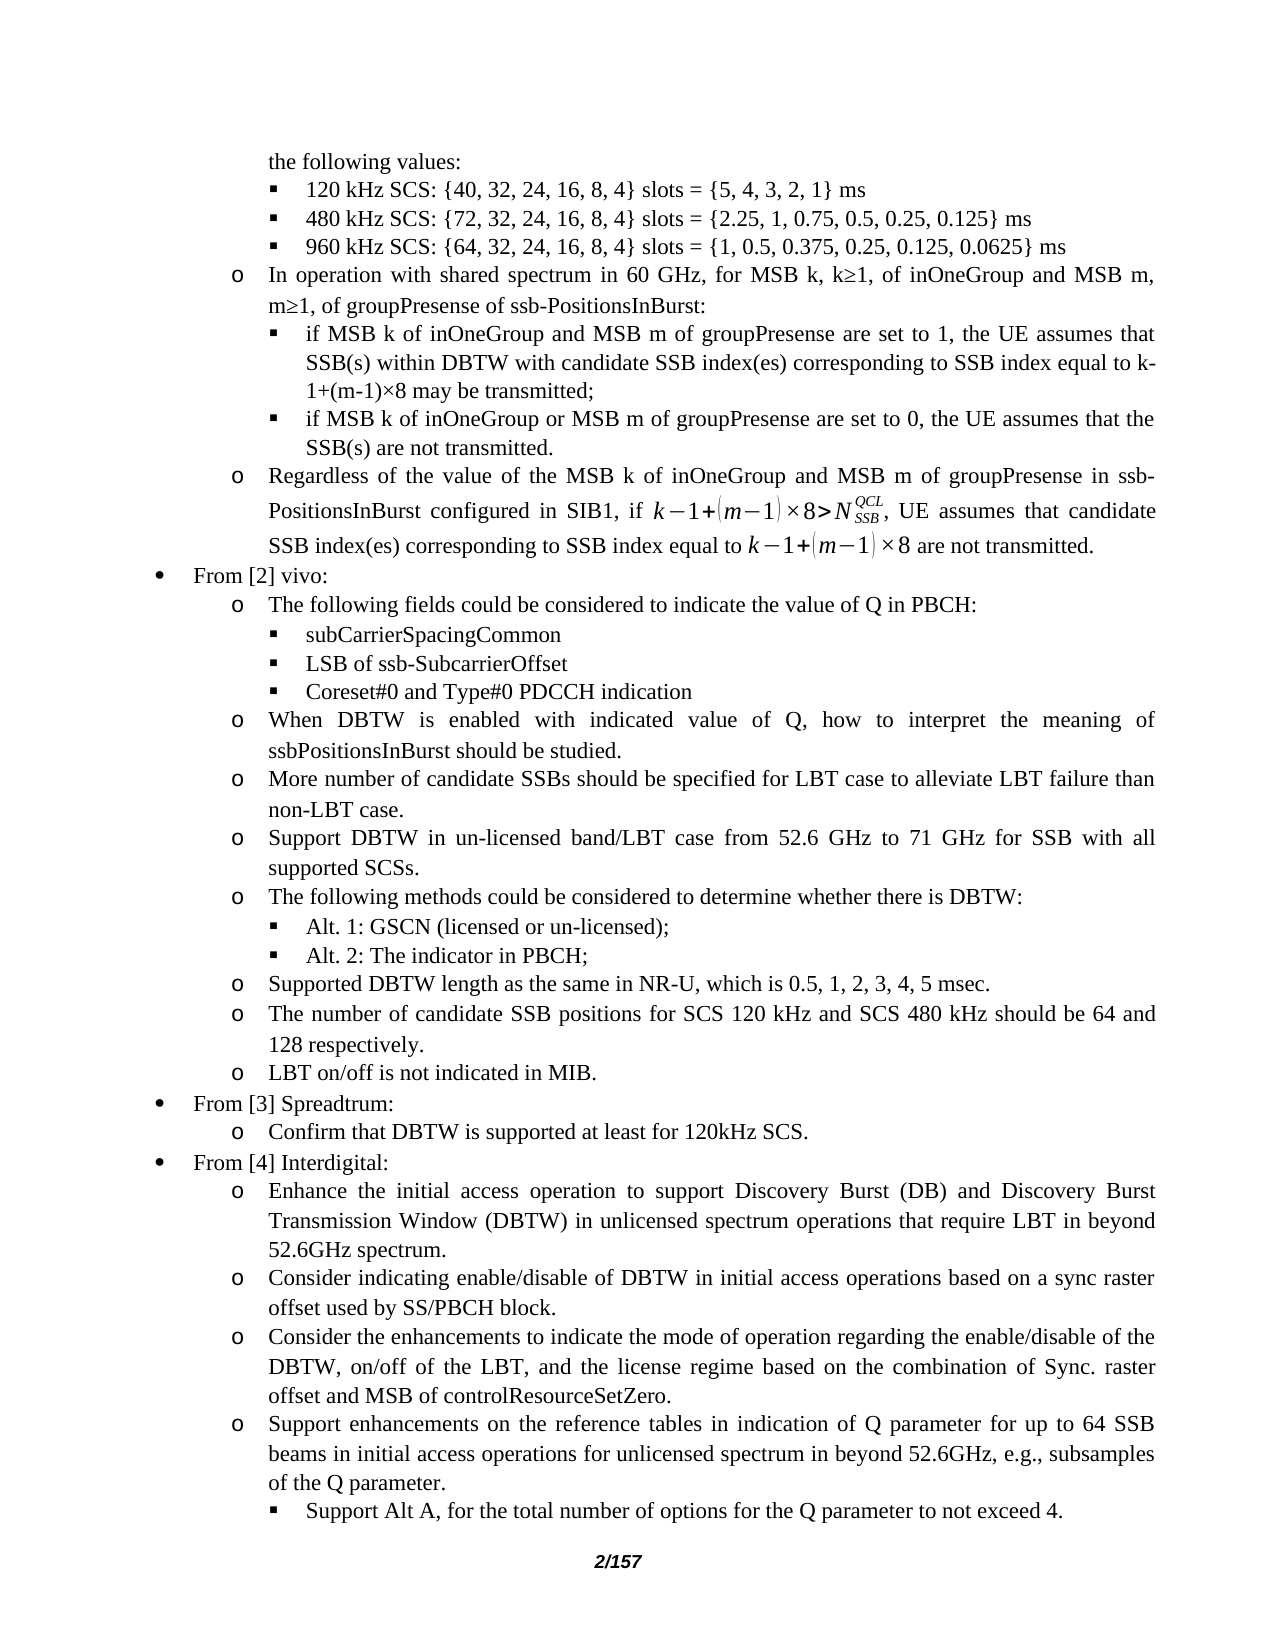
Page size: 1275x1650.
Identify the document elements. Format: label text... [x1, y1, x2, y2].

list The following methods could be considered to determine whether there is DBTW: [231, 883, 1157, 911]
list Supported DBTW length as the same in NR-U, which is 0.5, 1, 2, 3, 4, 5 msec. [231, 970, 1157, 998]
list Enhance the initial access operation to support Discovery Burst (DB) and Discovery Burst Transmission Window (DBTW) in unlicensed spectrum operations that require LBT in beyond 52.6GHz spectrum. [231, 1177, 1157, 1262]
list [231, 148, 1157, 174]
list Regardless of the value of the MSB k of inOneGroup and MSB m of groupPresense in ssb-PositionsInBurst configured in SIB1, if , UE assumes that candidate SSB index(es) corresponding to SSB index equal to are not transmitted. [231, 462, 1157, 560]
list In operation with shared spectrum in 60 GHz, for MSB k, k≥1, of inOneGroup and MSB m, m≥1, of groupPresense of ssb-PositionsInBurst: [231, 261, 1157, 318]
list subCarrierSpacingCommon [268, 621, 1157, 648]
list Support enhancements on the reference tables in indication of Q parameter for up to 64 SSB beams in initial access operations for unlicensed spectrum in beyond 52.6GHz, e.g., subsamples of the Q parameter. [231, 1410, 1157, 1495]
list Support Alt A, for the total number of options for the Q parameter to not exceed 4. [268, 1497, 1157, 1524]
list From [3] Spreadtrum: [156, 1090, 1157, 1116]
list 120 kHz SCS: {40, 32, 24, 16, 8, 4} slots = {5, 4, 3, 2, 1} ms [268, 176, 1157, 202]
list if MSB k of inOneGroup and MSB m of groupPresense are set to 1, the UE assumes that SSB(s) within DBTW with candidate SSB index(es) corresponding to SSB index equal to k-1+(m-1)×8 may be transmitted; [268, 320, 1157, 403]
list Coreset#0 and Type#0 PDCCH indication [268, 678, 1157, 704]
list Alt. 1: GSCN (licensed or un-licensed); [268, 913, 1157, 939]
list Support DBTW in un-licensed band/LBT case from 52.6 GHz to 71 GHz for SSB with all supported SCSs. [231, 824, 1157, 881]
list The number of candidate SSB positions for SCS 120 kHz and SCS 480 kHz should be 64 and 128 respectively. [231, 1001, 1157, 1057]
list LSB of ssb-SubcarrierOffset [268, 650, 1157, 676]
list Confirm that DBTW is supported at least for 120kHz SCS. [231, 1118, 1157, 1146]
list From [2] vivo: [156, 562, 1157, 589]
list if MSB k of inOneGroup or MSB m of groupPresense are set to 0, the UE assumes that the SSB(s) are not transmitted. [268, 406, 1157, 460]
list Alt. 2: The indicator in PBCH; [268, 942, 1157, 968]
list LBT on/off is not indicated in MIB. [231, 1059, 1157, 1087]
list 480 kHz SCS: {72, 32, 24, 16, 8, 4} slots = {2.25, 1, 0.75, 0.5, 0.25, 0.125} ms [268, 204, 1157, 231]
list Consider indicating enable/disable of DBTW in initial access operations based on a sync raster offset used by SS/PBCH block. [231, 1264, 1157, 1321]
list Consider the enhancements to indicate the mode of operation regarding the enable/disable of the DBTW, on/off of the LBT, and the license regime based on the combination of Sync. raster offset and MSB of controlResourceSetZero. [231, 1323, 1157, 1408]
list The following fields could be considered to indicate the value of Q in PBCH: [231, 591, 1157, 619]
list When DBTW is enabled with indicated value of Q, how to interpret the meaning of ssbPositionsInBurst should be studied. [231, 707, 1157, 763]
list 960 kHz SCS: {64, 32, 24, 16, 8, 4} slots = {1, 0.5, 0.375, 0.25, 0.125, 0.0625} ms [268, 233, 1157, 259]
list More number of candidate SSBs should be specified for LBT case to alleviate LBT failure than non-LBT case. [231, 765, 1157, 822]
list From [4] Interdigital: [156, 1148, 1157, 1175]
